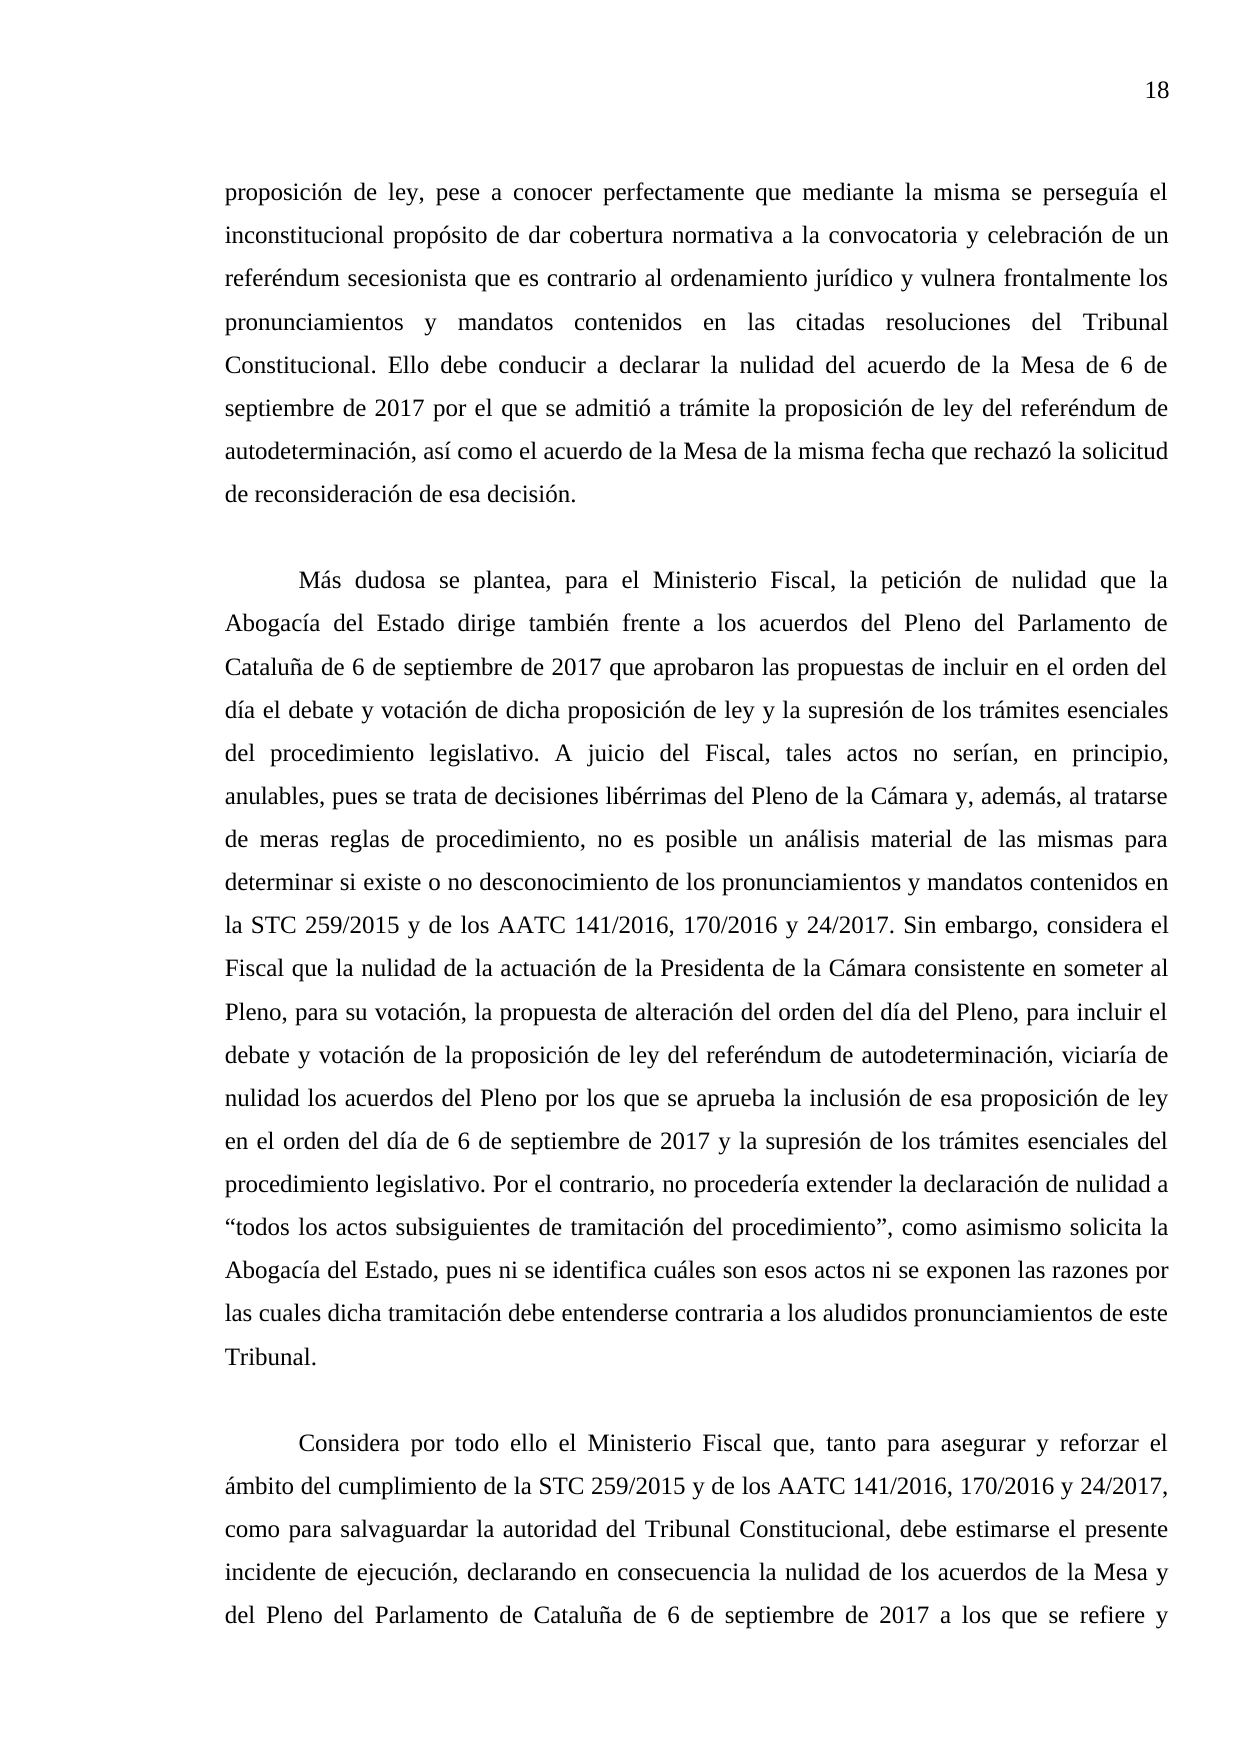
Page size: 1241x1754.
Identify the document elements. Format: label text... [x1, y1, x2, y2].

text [224, 177, 1169, 508]
text Más dudosa se plantea, para el Ministerio Fiscal, la petición de nulidad que la Abogacía del Estado dirige también frente a los acuerdos del Pleno del Parlamento de Cataluña de 6 de septiembre de 2017 que aprobaron las propuestas de incluir en el orden del día el debate y votación de dicha proposición de ley y la supresión de los trámites esenciales del procedimiento legislativo. A juicio del Fiscal, tales actos no serían, en principio, anulables, pues se trata de decisiones libérrimas del Pleno de la Cámara y, además, al tratarse de meras reglas de procedimiento, no es posible un análisis material de las mismas para determinar si existe o no desconocimiento de los pronunciamientos y mandatos contenidos en la STC 259/2015 y de los AATC 141/2016, 170/2016 y 24/2017. Sin embargo, considera el Fiscal que la nulidad de la actuación de la Presidenta de la Cámara consistente en someter al Pleno, para su votación, la propuesta de alteración del orden del día del Pleno, para incluir el debate y votación de la proposición de ley del referéndum de autodeterminación, viciaría de nulidad los acuerdos del Pleno por los que se aprueba la inclusión de esa proposición de ley en el orden del día de 6 de septiembre de 2017 y la supresión de los trámites esenciales del procedimiento legislativo. Por el contrario, no procedería extender la declaración de nulidad a “todos los actos subsiguientes de tramitación del procedimiento”, como asimismo solicita la Abogacía del Estado, pues ni se identifica cuáles son esos actos ni se exponen las razones por las cuales dicha tramitación debe entenderse contraria a los aludidos pronunciamientos de este Tribunal. [224, 565, 1169, 1370]
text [224, 1428, 1169, 1629]
